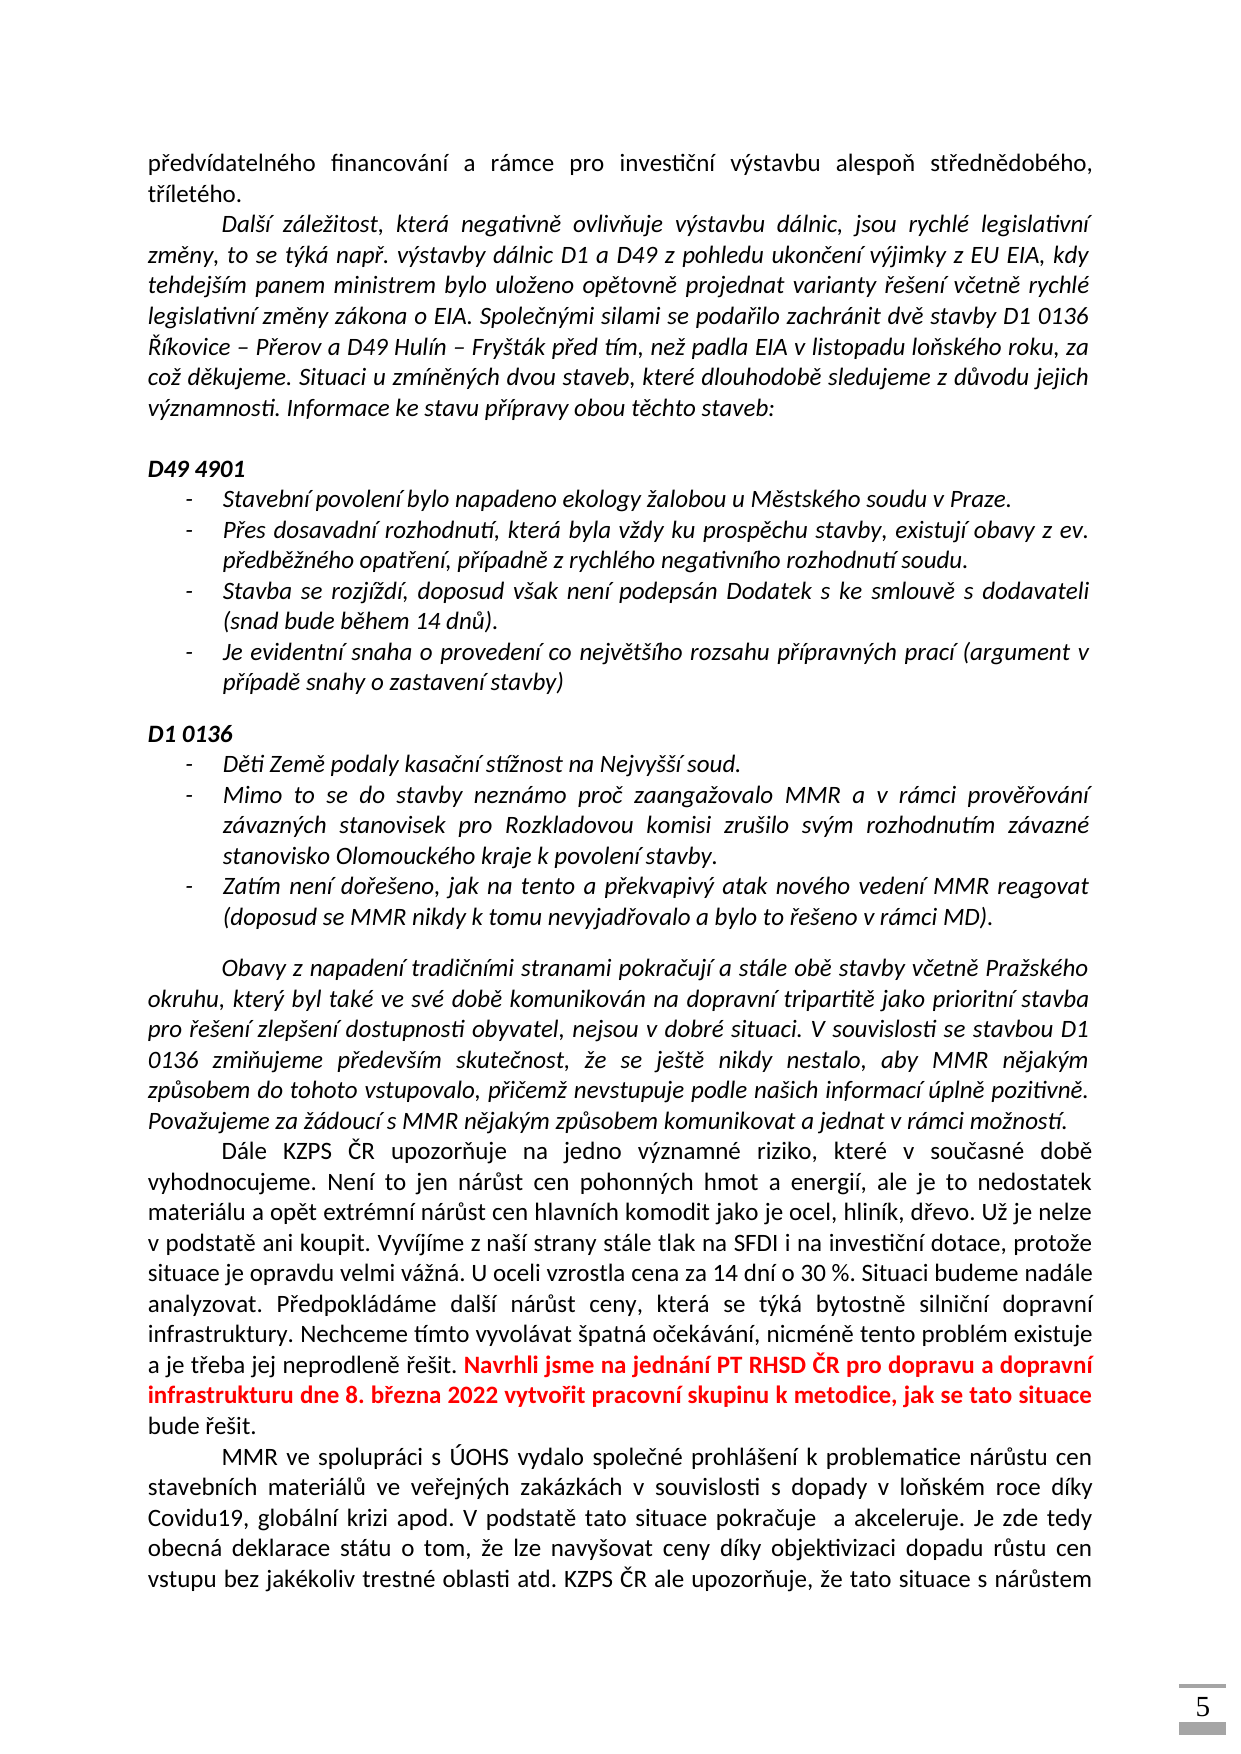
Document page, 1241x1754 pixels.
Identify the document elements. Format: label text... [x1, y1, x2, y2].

list Přes dosavadní rozhodnutí, která byla vždy ku prospěchu stavby, existují obavy z ev. předběžného opatření, případně z rychlého negativního rozhodnutí soudu. [185, 514, 1093, 575]
list Stavební povolení bylo napadeno ekology žalobou u Městského soudu v Praze. [185, 483, 1093, 514]
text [148, 148, 1093, 209]
list Stavba se rozjíždí, doposud však není podepsán Dodatek s ke smlouvě s dodavateli (snad bude během 14 dnů). [185, 575, 1093, 636]
text Další záležitost, která negativně ovlivňuje výstavbu dálnic, jsou rychlé legislativní změny, to se týká např. výstavby dálnic D1 a D49 z pohledu ukončení výjimky z EU EIA, kdy tehdejším panem ministrem bylo uloženo opětovně projednat varianty řešení včetně rychlé legislativní změny zákona o EIA. Společnými silami se podařilo zachránit dvě stavby D1 0136 Říkovice – Přerov a D49 Hulín – Fryšták před tím, než padla EIA v listopadu loňského roku, za což děkujeme. Situaci u zmíněných dvou staveb, které dlouhodobě sledujeme z důvodu jejich významnosti. Informace ke stavu přípravy obou těchto staveb: [148, 209, 1093, 422]
text D1 0136 [148, 718, 1093, 748]
list Mimo to se do stavby neznámo proč zaangažovalo MMR a v rámci prověřování závazných stanovisek pro Rozkladovou komisi zrušilo svým rozhodnutím závazné stanovisko Olomouckého kraje k povolení stavby. [185, 779, 1093, 870]
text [148, 1441, 1093, 1593]
list Děti Země podaly kasační stížnost na Nejvyšší soud. [185, 748, 1093, 779]
text D49 4901 [148, 453, 1093, 483]
list Zatím není dořešeno, jak na tento a překvapivý atak nového vedení MMR reagovat (doposud se MMR nikdy k tomu nevyjadřovalo a bylo to řešeno v rámci MD). [185, 870, 1093, 931]
text Obavy z napadení tradičními stranami pokračují a stále obě stavby včetně Pražského okruhu, který byl také ve své době komunikován na dopravní tripartitě jako prioritní stavba pro řešení zlepšení dostupnosti obyvatel, nejsou v dobré situaci. V souvislosti se stavbou D1 0136 zmiňujeme především skutečnost, že se ještě nikdy nestalo, aby MMR nějakým způsobem do tohoto vstupovalo, přičemž nevstupuje podle našich informací úplně pozitivně. Považujeme za žádoucí s MMR nějakým způsobem komunikovat a jednat v rámci možností. [148, 952, 1093, 1135]
text Dále KZPS ČR upozorňuje na jedno významné riziko, které v současné době vyhodnocujeme. Není to jen nárůst cen pohonných hmot a energií, ale je to nedostatek materiálu a opět extrémní nárůst cen hlavních komodit jako je ocel, hliník, dřevo. Už je nelze v podstatě ani koupit. Vyvíjíme z naší strany stále tlak na SFDI i na investiční dotace, protože situace je opravdu velmi vážná. U oceli vzrostla cena za 14 dní o 30 %. Situaci budeme nadále analyzovat. Předpokládáme další nárůst ceny, která se týká bytostně silniční dopravní infrastruktury. Nechceme tímto vyvolávat špatná očekávání, nicméně tento problém existuje a je třeba jej neprodleně řešit. Navrhli jsme na jednání PT RHSD ČR pro dopravu a dopravní infrastrukturu dne 8. března 2022 vytvořit pracovní skupinu k metodice, jak se tato situace bude řešit. [148, 1135, 1093, 1441]
list Je evidentní snaha o provedení co největšího rozsahu přípravných prací (argument v případě snahy o zastavení stavby) [185, 636, 1093, 697]
